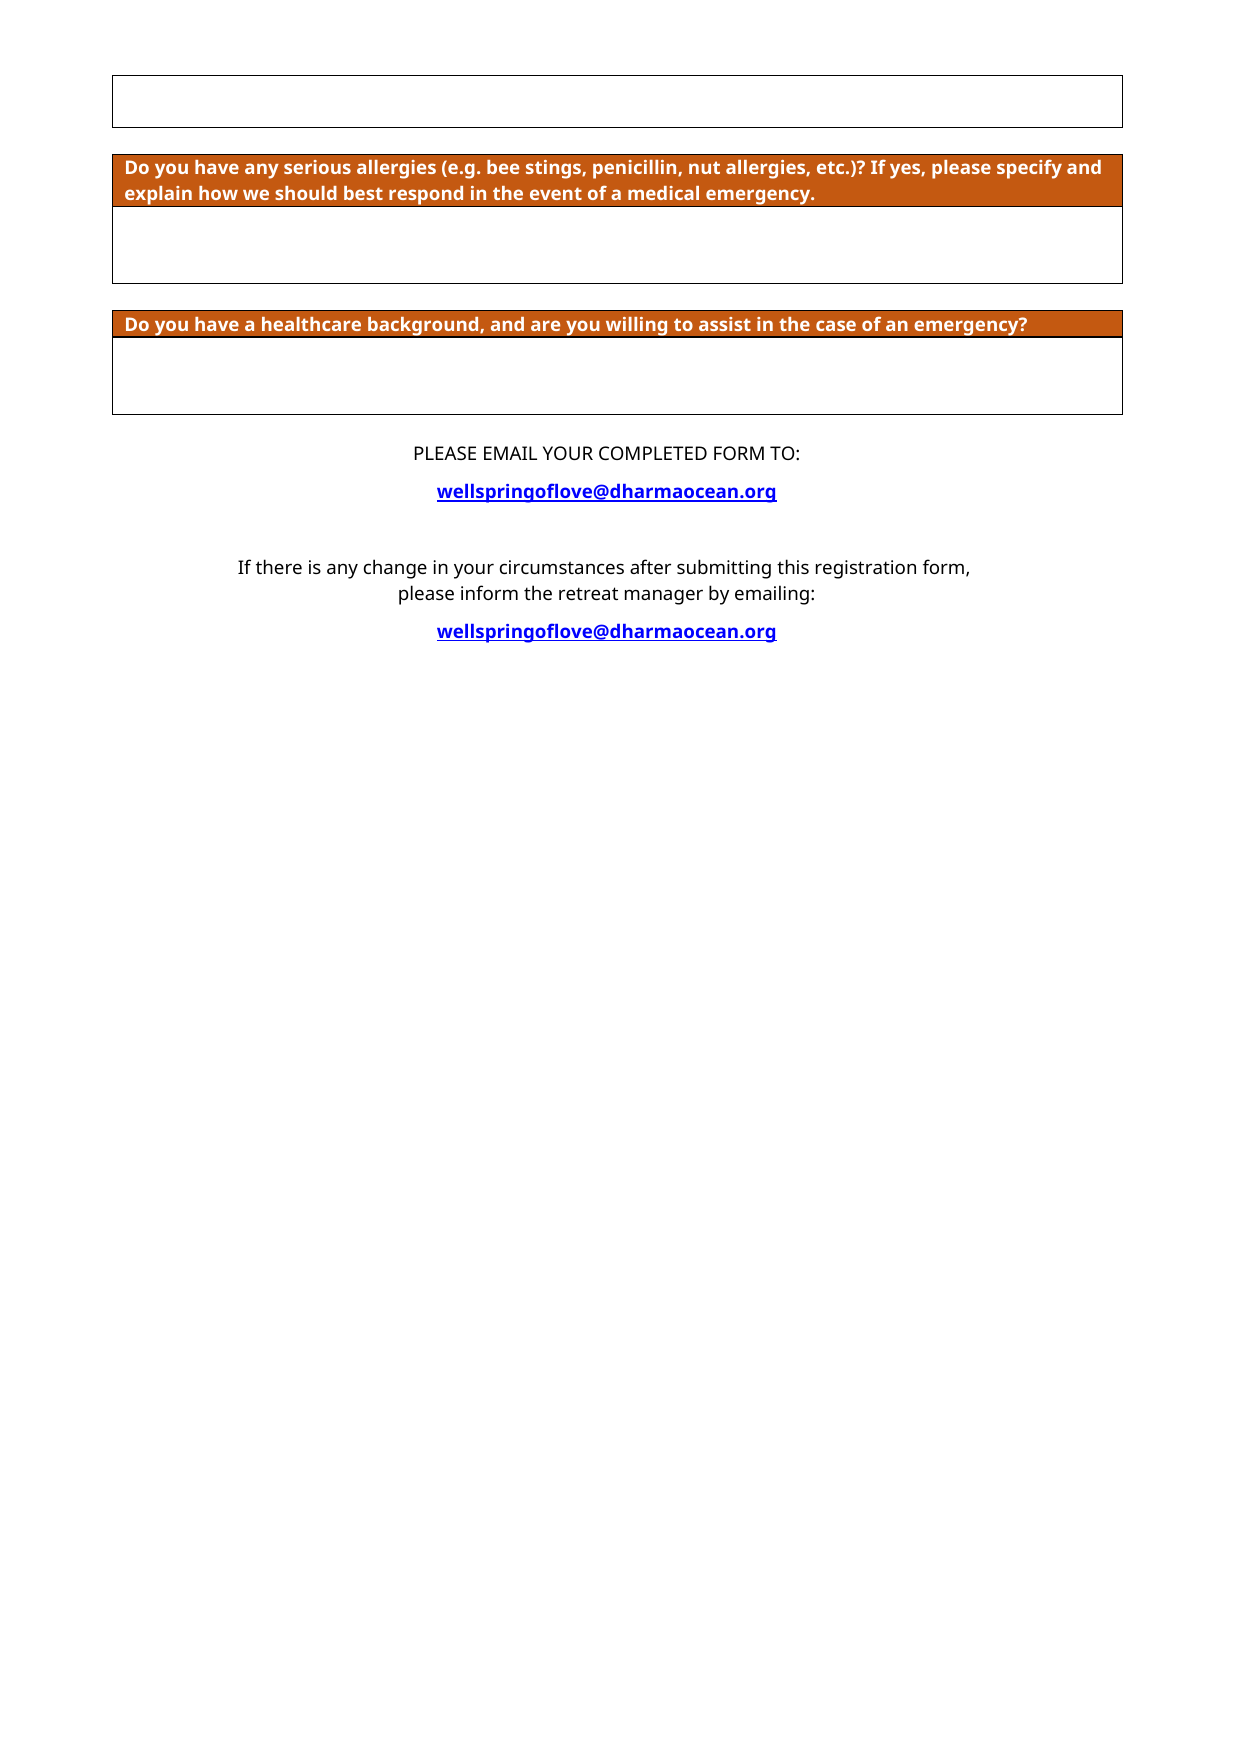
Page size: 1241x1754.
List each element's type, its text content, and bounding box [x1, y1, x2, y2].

table_cell [113, 207, 1122, 283]
text PLEASE EMAIL YOUR COMPLETED FORM TO: [90, 441, 1123, 466]
table_header Do you have any serious allergies (e.g. bee stings, penicillin, nut allergies, etc.)? If yes, please specify and explain how we should best respond in the event of a medical emergency. [113, 155, 1122, 206]
table_cell [113, 76, 1122, 127]
text wellspringoflove@dharmaocean.org [90, 479, 1123, 504]
text If there is any change in your circumstances after submitting this registration form, please inform the retreat manager by emailing: [90, 555, 1123, 606]
table_cell [113, 338, 1122, 414]
table_header Do you have a healthcare background, and are you willing to assist in the case of an emergency? [113, 311, 1122, 336]
text wellspringoflove@dharmaocean.org [90, 618, 1123, 644]
